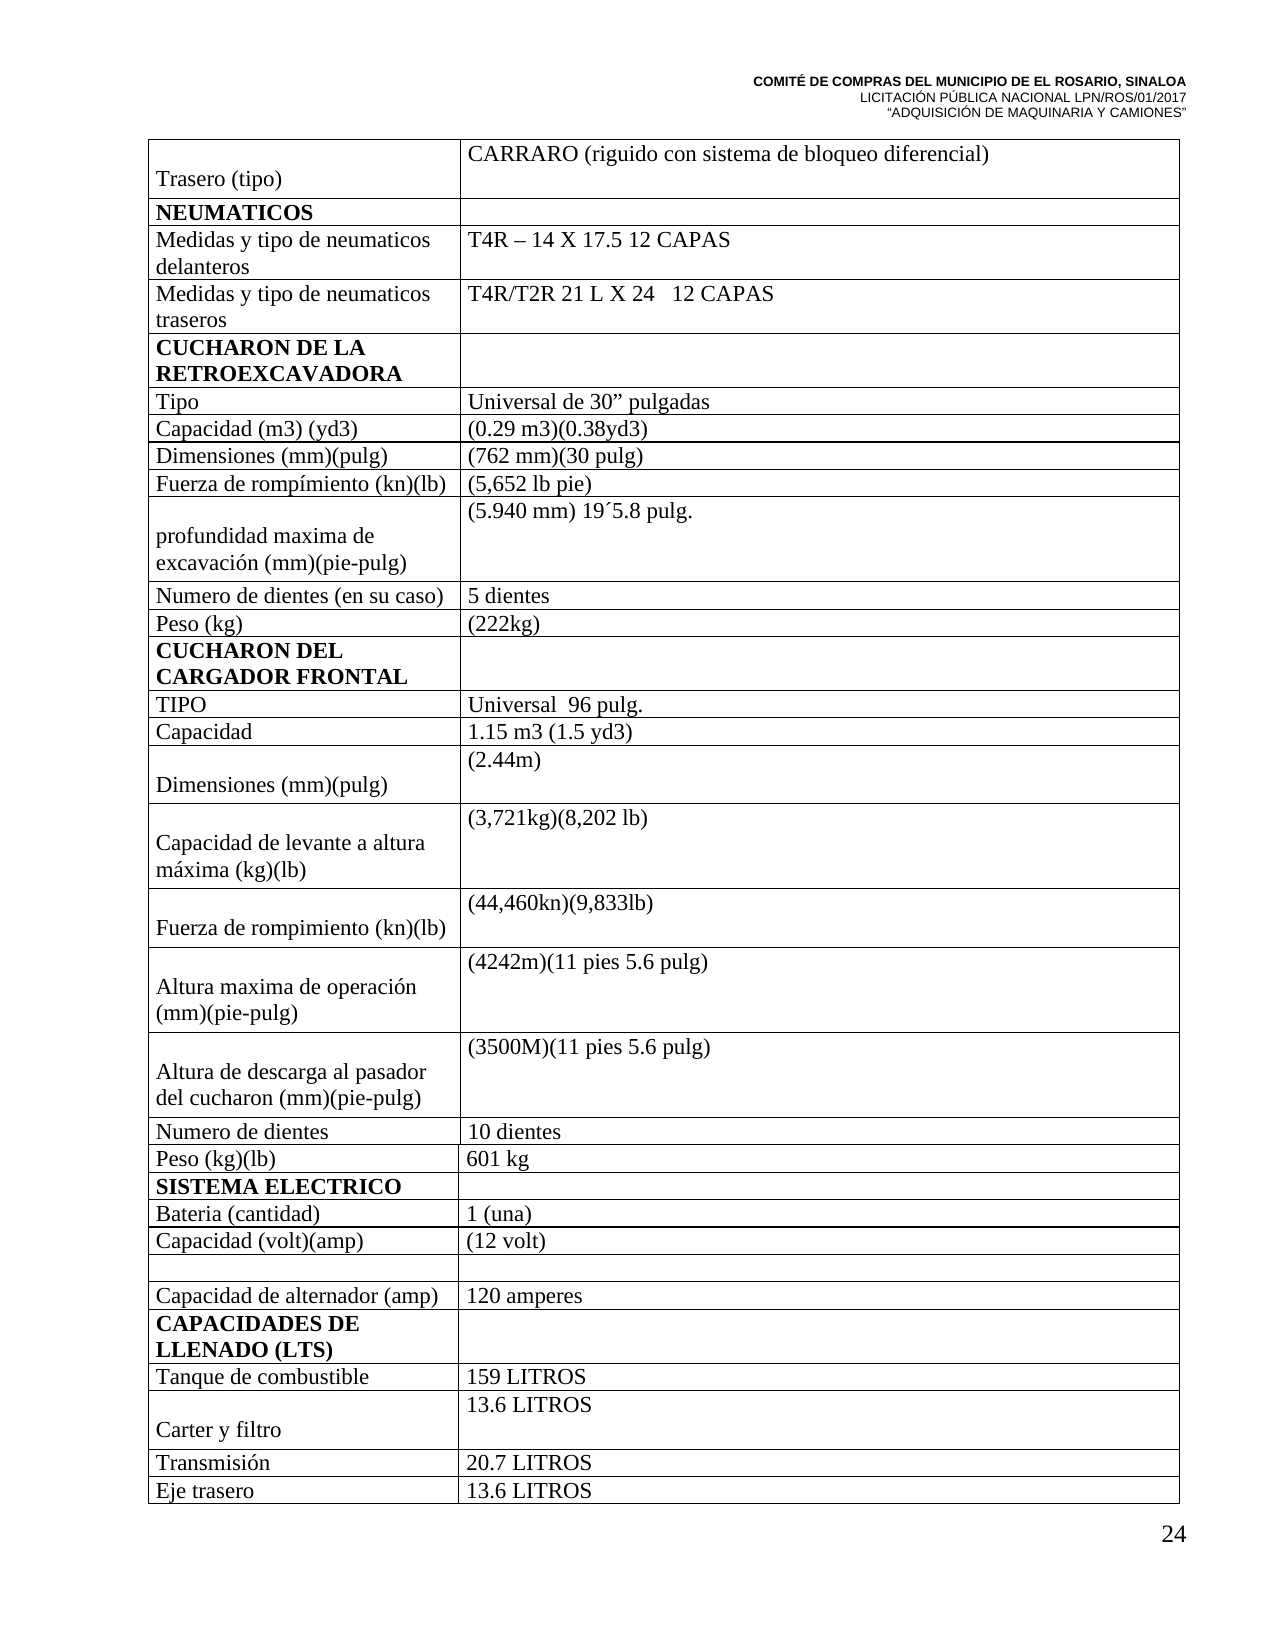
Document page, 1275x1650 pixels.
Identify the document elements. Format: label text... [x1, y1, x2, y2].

table_cell Dimensiones (mm)(pulg) [149, 443, 460, 469]
table_cell Capacidad [149, 718, 460, 744]
table_cell Capacidad de alternador (amp) [149, 1282, 458, 1309]
table_cell profundidad maxima de excavación (mm)(pie-pulg) [149, 497, 460, 581]
table_cell Bateria (cantidad) [149, 1200, 458, 1226]
table_cell (222kg) [461, 610, 1179, 636]
table_cell 1.15 m3 (1.5 yd3) [461, 718, 1179, 744]
table_cell CUCHARON DEL CARGADOR FRONTAL [149, 637, 460, 690]
table_cell Tipo [149, 388, 460, 414]
table_cell (4242m)(11 pies 5.6 pulg) [461, 948, 1179, 1032]
table_cell 5 dientes [461, 582, 1179, 609]
table_cell (3500M)(11 pies 5.6 pulg) [461, 1033, 1179, 1117]
table_cell (12 volt) [459, 1228, 1179, 1254]
table_cell CUCHARON DE LA RETROEXCAVADORA [149, 334, 460, 387]
table_cell Eje trasero [149, 1477, 458, 1503]
table_cell (2.44m) [461, 746, 1179, 803]
table_cell [459, 1173, 1179, 1199]
table_cell Universal de 30” pulgadas [461, 388, 1179, 414]
table_cell Medidas y tipo de neumaticos delanteros [149, 226, 460, 279]
table_cell Carter y filtro [149, 1391, 458, 1448]
table_cell T4R/T2R 21 L X 24 12 CAPAS [461, 280, 1179, 333]
table_cell CARRARO (riguido con sistema de bloqueo diferencial) [461, 140, 1179, 198]
table_cell (762 mm)(30 pulg) [461, 443, 1179, 469]
table_cell Capacidad (m3) (yd3) [149, 415, 460, 441]
table_cell (5,652 lb pie) [461, 470, 1179, 496]
table_cell 1 (una) [459, 1200, 1179, 1226]
table_cell Universal 96 pulg. [461, 691, 1179, 717]
table_cell [461, 199, 1179, 225]
table_cell (0.29 m3)(0.38yd3) [461, 415, 1179, 441]
table_cell (3,721kg)(8,202 lb) [461, 804, 1179, 888]
table_cell SISTEMA ELECTRICO [149, 1173, 458, 1199]
table_cell T4R – 14 X 17.5 12 CAPAS [461, 226, 1179, 279]
table_cell 10 dientes [461, 1118, 1179, 1144]
table_cell NEUMATICOS [149, 199, 460, 225]
table_cell Capacidad (volt)(amp) [149, 1228, 458, 1254]
table_cell Trasero (tipo) [149, 140, 460, 198]
table_cell [461, 637, 1179, 690]
table_cell Fuerza de rompímiento (kn)(lb) [149, 470, 460, 496]
table_cell [461, 334, 1179, 387]
table_cell Altura maxima de operación (mm)(pie-pulg) [149, 948, 460, 1032]
table_cell Transmisión [149, 1450, 458, 1476]
table_cell (5.940 mm) 19´5.8 pulg. [461, 497, 1179, 581]
table_cell Altura de descarga al pasador del cucharon (mm)(pie-pulg) [149, 1033, 460, 1117]
table_cell Peso (kg) [149, 610, 460, 636]
table_cell 13.6 LITROS [459, 1477, 1179, 1503]
table_cell 13.6 LITROS [459, 1391, 1179, 1448]
table_cell [149, 1255, 458, 1281]
table_cell Tanque de combustible [149, 1364, 458, 1390]
table_cell TIPO [149, 691, 460, 717]
table_cell [459, 1310, 1179, 1362]
table_cell 601 kg [459, 1145, 1179, 1172]
table_cell Peso (kg)(lb) [149, 1145, 458, 1172]
table_cell 120 amperes [459, 1282, 1179, 1309]
table_cell Capacidad de levante a altura máxima (kg)(lb) [149, 804, 460, 888]
table_cell CAPACIDADES DE LLENADO (LTS) [149, 1310, 458, 1362]
table_cell [459, 1255, 1179, 1281]
table_cell 20.7 LITROS [459, 1450, 1179, 1476]
table_cell Numero de dientes (en su caso) [149, 582, 460, 609]
table_cell Numero de dientes [149, 1118, 460, 1144]
table_cell Fuerza de rompimiento (kn)(lb) [149, 889, 460, 947]
table_cell Dimensiones (mm)(pulg) [149, 746, 460, 803]
table_cell Medidas y tipo de neumaticos traseros [149, 280, 460, 333]
table_cell 159 LITROS [459, 1364, 1179, 1390]
table_cell (44,460kn)(9,833lb) [461, 889, 1179, 947]
